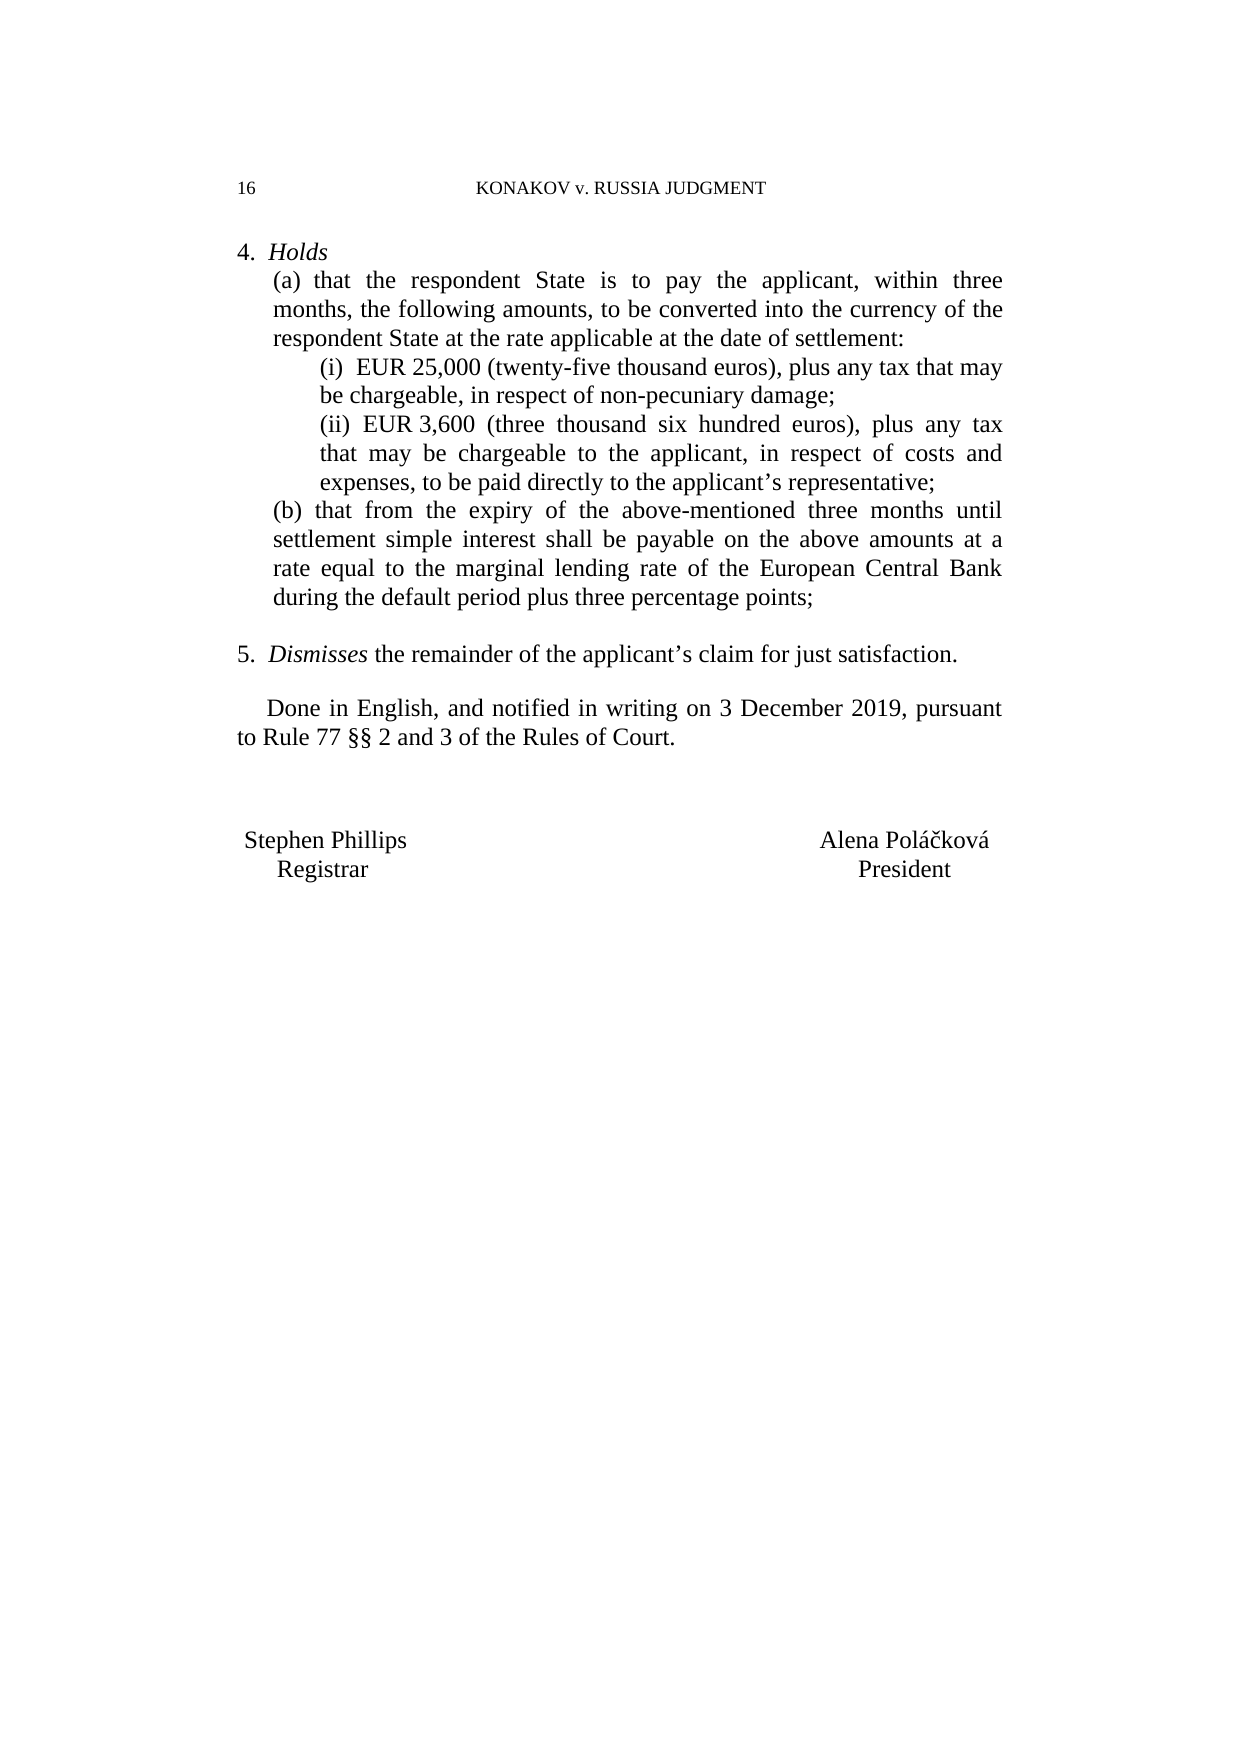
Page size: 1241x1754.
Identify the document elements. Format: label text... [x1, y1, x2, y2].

list (a) that the respondent State is to pay the applicant, within three months, the following amounts, to be converted into the currency of the respondent State at the rate applicable at the date of settlement: [273, 266, 1003, 352]
list 4. Holds [237, 237, 1003, 266]
text Stephen Phillips Alena Poláčková Registrar President [237, 826, 1003, 883]
list (i) EUR 25,000 (twenty-five thousand euros), plus any tax that may be chargeable, in respect of non-pecuniary damage; [319, 352, 1003, 409]
list (ii) EUR 3,600 (three thousand six hundred euros), plus any tax that may be chargeable to the applicant, in respect of costs and expenses, to be paid directly to the applicant’s representative; [319, 409, 1003, 496]
list (b) that from the expiry of the above-mentioned three months until settlement simple interest shall be payable on the above amounts at a rate equal to the marginal lending rate of the European Central Bank during the default period plus three percentage points; [273, 496, 1003, 611]
text Done in English, and notified in writing on 3 December 2019, pursuant to Rule 77 §§ 2 and 3 of the Rules of Court. [237, 693, 1003, 751]
list 5. Dismisses the remainder of the applicant’s claim for just satisfaction. [237, 639, 1003, 668]
